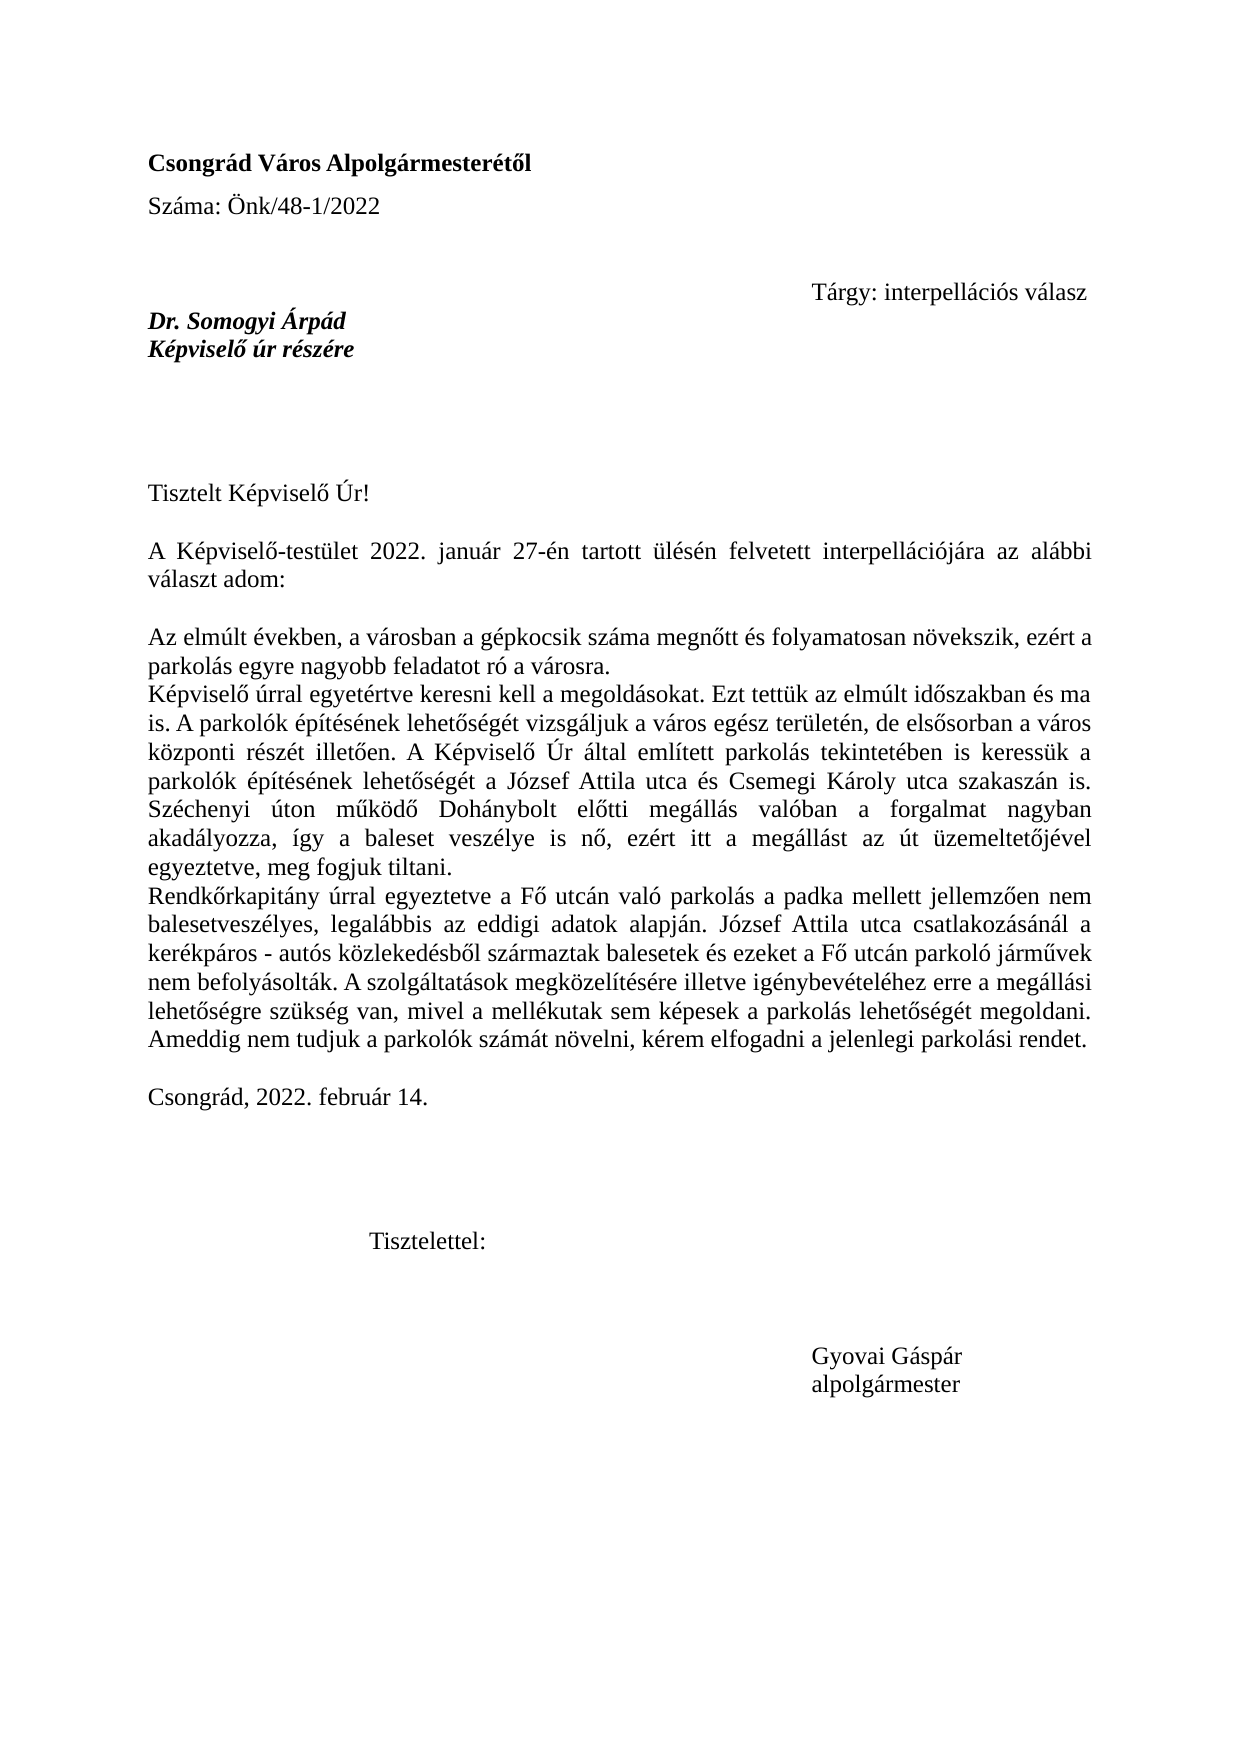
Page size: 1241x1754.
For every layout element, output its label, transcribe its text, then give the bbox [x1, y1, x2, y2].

text A Képviselő-testület 2022. január 27-én tartott ülésén felvetett interpellációjára az alábbi választ adom: [148, 536, 1093, 593]
text Csongrád Város Alpolgármesterétől [148, 148, 1093, 176]
subtitle Tisztelt Képviselő Úr! [148, 478, 1093, 507]
text Gyovai Gáspár [738, 1341, 1093, 1369]
text Rendkőrkapitány úrral egyeztetve a Fő utcán való parkolás a padka mellett jellemzően nem balesetveszélyes, legalábbis az eddigi adatok alapján. József Attila utca csatlakozásánál a kerékpáros - autós közlekedésből származtak balesetek és ezeket a Fő utcán parkoló járművek nem befolyásolták. A szolgáltatások megközelítésére illetve igénybevételéhez erre a megállási lehetőségre szükség van, mivel a mellékutak sem képesek a parkolás lehetőségét megoldani. Ameddig nem tudjuk a parkolók számát növelni, kérem elfogadni a jelenlegi parkolási rendet. [148, 881, 1093, 1053]
subtitle Dr. Somogyi Árpád [148, 306, 1093, 334]
text Az elmúlt években, a városban a gépkocsik száma megnőtt és folyamatosan növekszik, ezért a parkolás egyre nagyobb feladatot ró a városra. [148, 622, 1093, 679]
text Képviselő úr részére [148, 334, 1093, 363]
text Csongrád, 2022. február 14. [148, 1082, 1093, 1111]
text alpolgármester [738, 1369, 1093, 1398]
text Tárgy: interpellációs válasz [148, 277, 1093, 306]
text Száma: Önk/48-1/2022 [148, 191, 1093, 219]
text Tisztelettel: [295, 1226, 1093, 1254]
text Képviselő úrral egyetértve keresni kell a megoldásokat. Ezt tettük az elmúlt időszakban és ma is. A parkolók építésének lehetőségét vizsgáljuk a város egész területén, de elsősorban a város központi részét illetően. A Képviselő Úr által említett parkolás tekintetében is keressük a parkolók építésének lehetőségét a József Attila utca és Csemegi Károly utca szakaszán is. Széchenyi úton működő Dohánybolt előtti megállás valóban a forgalmat nagyban akadályozza, így a baleset veszélye is nő, ezért itt a megállást az út üzemeltetőjével egyeztetve, meg fogjuk tiltani. [148, 679, 1093, 881]
